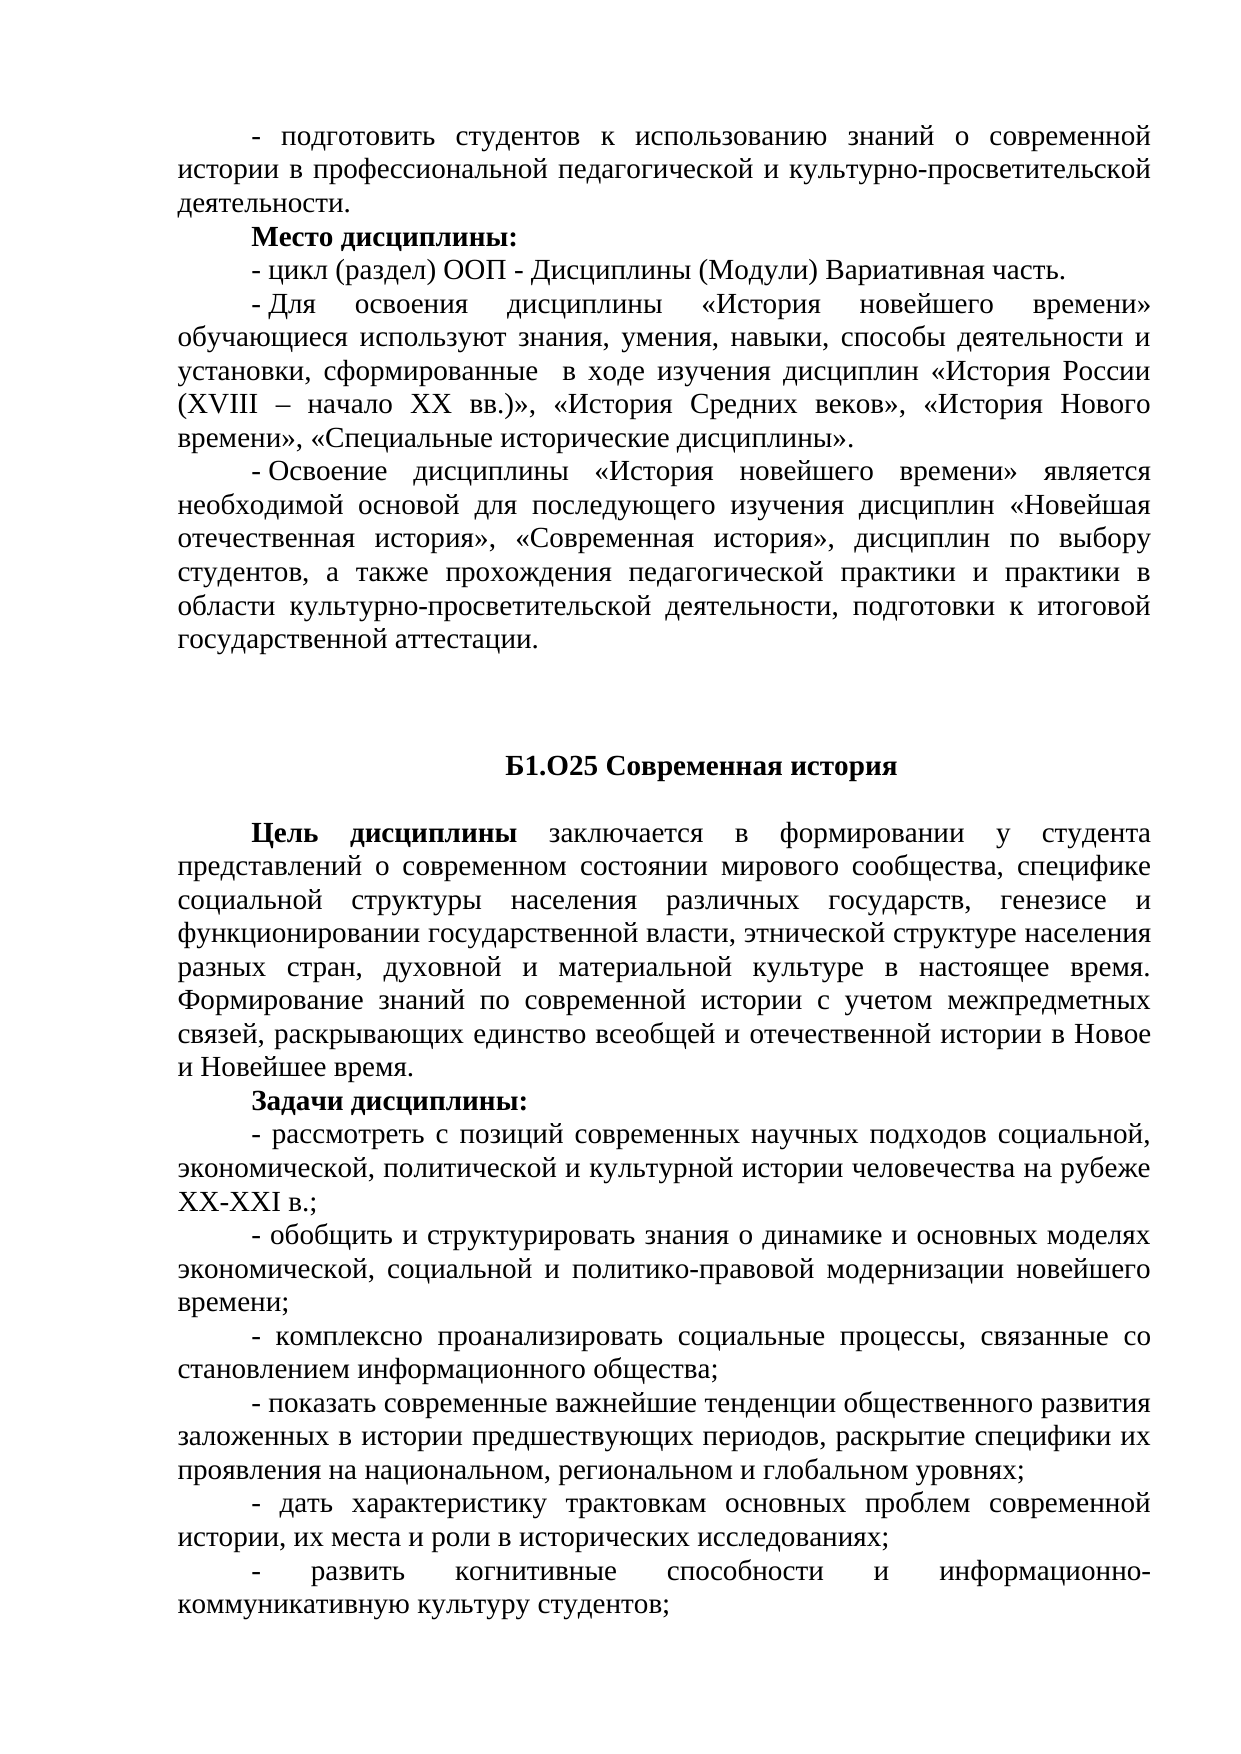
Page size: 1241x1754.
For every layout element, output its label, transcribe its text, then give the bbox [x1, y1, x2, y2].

text - Для освоения дисциплины «История новейшего времени» обучающиеся используют знания, умения, навыки, способы деятельности и установки, сформированные в ходе изучения дисциплин «История России (XVIII – начало XX вв.)», «История Средних веков», «История Нового времени», «Специальные исторические дисциплины». [177, 286, 1152, 453]
text - обобщить и структурировать знания о динамике и основных моделях экономической, социальной и политико-правовой модернизации новейшего времени; [177, 1217, 1152, 1318]
text Б1.О25 Современная история [177, 748, 1152, 781]
text - дать характеристику трактовкам основных проблем современной истории, их места и роли в исторических исследованиях; [177, 1486, 1152, 1553]
text - Освоение дисциплины «История новейшего времени» является необходимой основой для последующего изучения дисциплин «Новейшая отечественная история», «Современная история», дисциплин по выбору студентов, а также прохождения педагогической практики и практики в области культурно-просветительской деятельности, подготовки к итоговой государственной аттестации. [177, 453, 1152, 655]
text Место дисциплины: [177, 219, 1152, 252]
text Задачи дисциплины: [177, 1083, 1152, 1117]
text - показать современные важнейшие тенденции общественного развития заложенных в истории предшествующих периодов, раскрытие специфики их проявления на национальном, региональном и глобальном уровнях; [177, 1385, 1152, 1486]
text - цикл (раздел) ООП - Дисциплины (Модули) Вариативная часть. [177, 252, 1152, 286]
text - подготовить студентов к использованию знаний о современной истории в профессиональной педагогической и культурно-просветительской деятельности. [177, 118, 1152, 219]
text - рассмотреть с позиций современных научных подходов социальной, экономической, политической и культурной истории человечества на рубеже XX-XXI в.; [177, 1117, 1152, 1217]
text - развить когнитивные способности и информационно-коммуникативную культуру студентов; [177, 1553, 1152, 1620]
text Цель дисциплины заключается в формировании у студента представлений о современном состоянии мирового сообщества, специфике социальной структуры населения различных государств, генезисе и функционировании государственной власти, этнической структуре населения разных стран, духовной и материальной культуре в настоящее время. Формирование знаний по современной истории с учетом межпредметных связей, раскрывающих единство всеобщей и отечественной истории в Новое и Новейшее время. [177, 815, 1152, 1083]
text - комплексно проанализировать социальные процессы, связанные со становлением информационного общества; [177, 1318, 1152, 1385]
